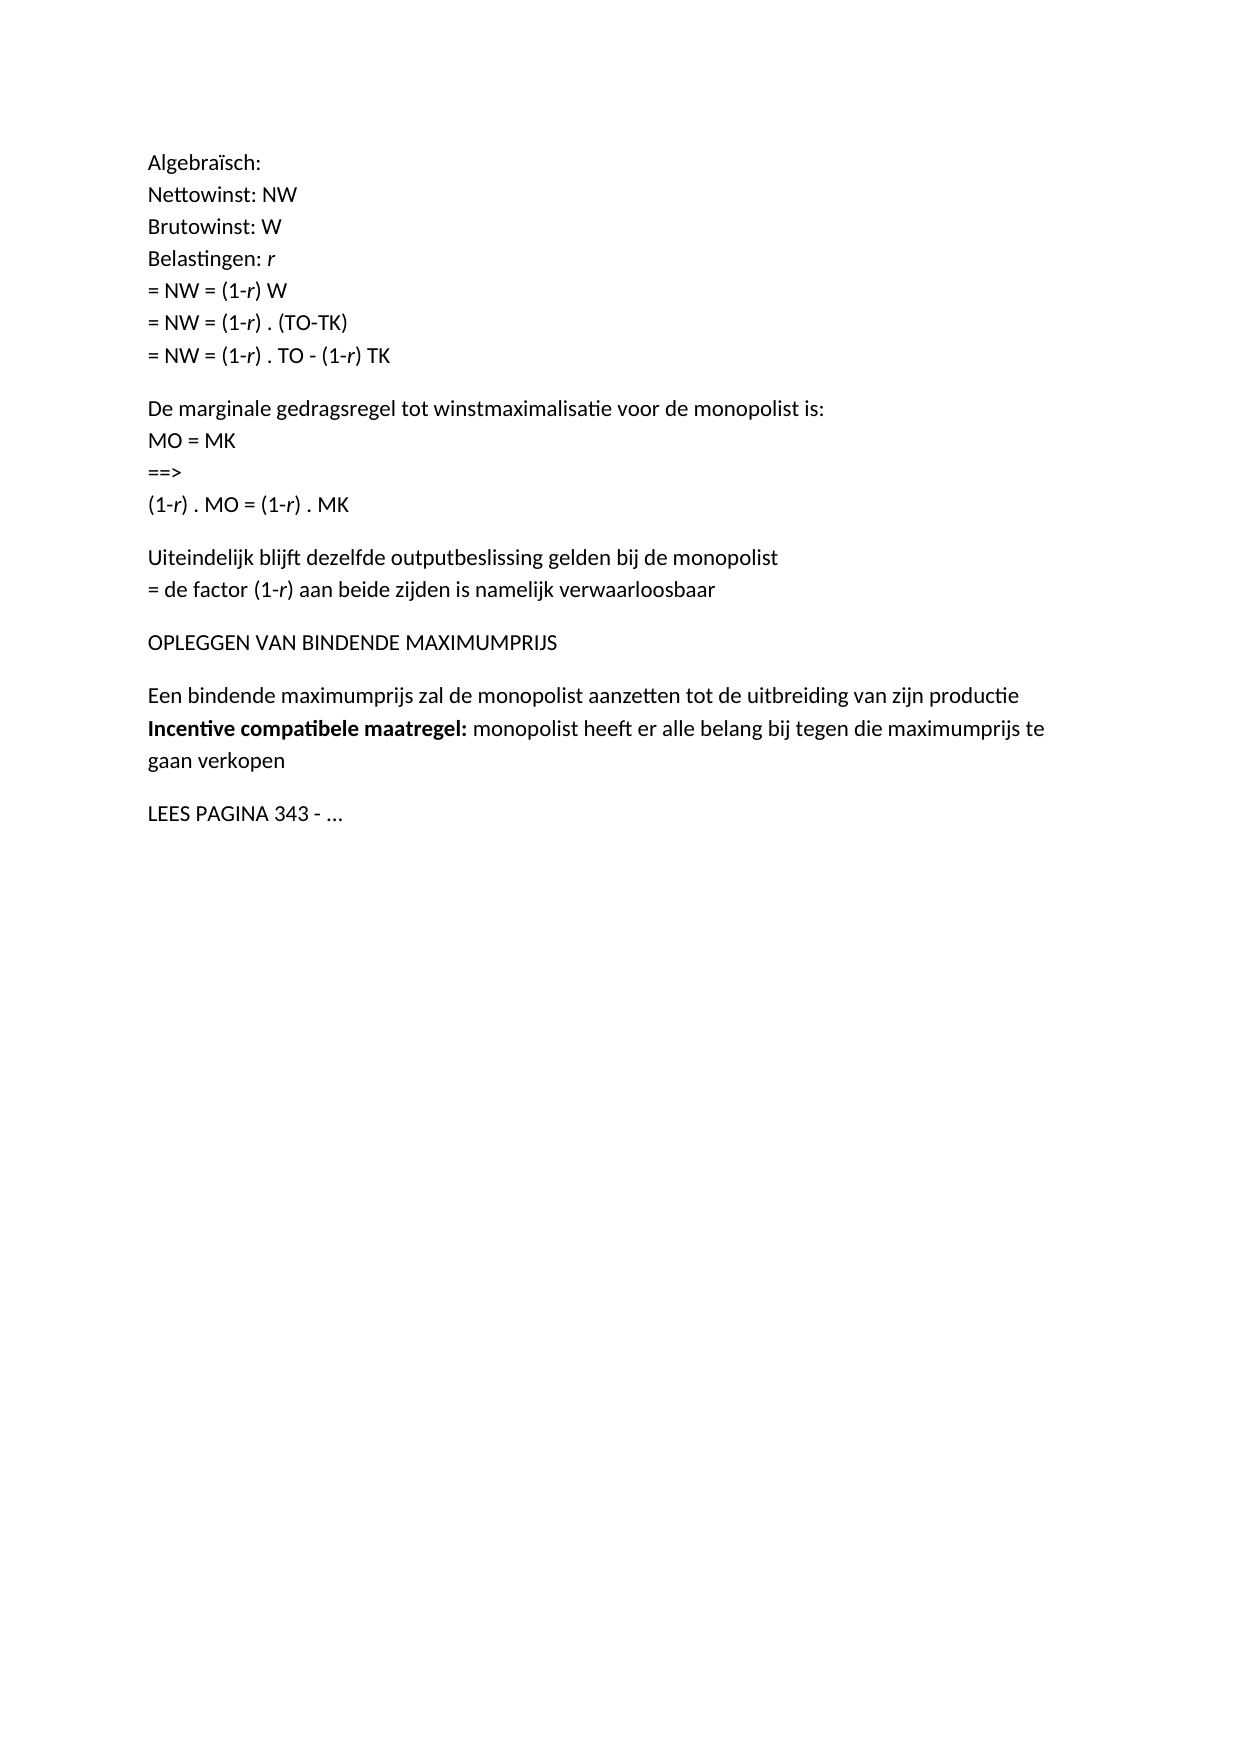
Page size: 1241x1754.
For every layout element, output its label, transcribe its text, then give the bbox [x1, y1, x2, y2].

text Uiteindelijk blijft dezelfde outputbeslissing gelden bij de monopolist = de factor (1-r) aan beide zijden is namelijk verwaarloosbaar [148, 543, 1093, 603]
text OPLEGGEN VAN BINDENDE MAXIMUMPRIJS [148, 628, 1093, 657]
text Algebraïsch: Nettowinst: NW Brutowinst: W Belastingen: r = NW = (1-r) W = NW = (1-r) . (TO-TK) = NW = (1-r) . TO - (1-r) TK [148, 148, 1093, 369]
text LEES PAGINA 343 - ... [148, 799, 1093, 827]
text De marginale gedragsregel tot winstmaximalisatie voor de monopolist is: MO = MK ==> (1-r) . MO = (1-r) . MK [148, 394, 1093, 518]
text Een bindende maximumprijs zal de monopolist aanzetten tot de uitbreiding van zijn productie Incentive compatibele maatregel: monopolist heeft er alle belang bij tegen die maximumprijs te gaan verkopen [148, 682, 1093, 774]
